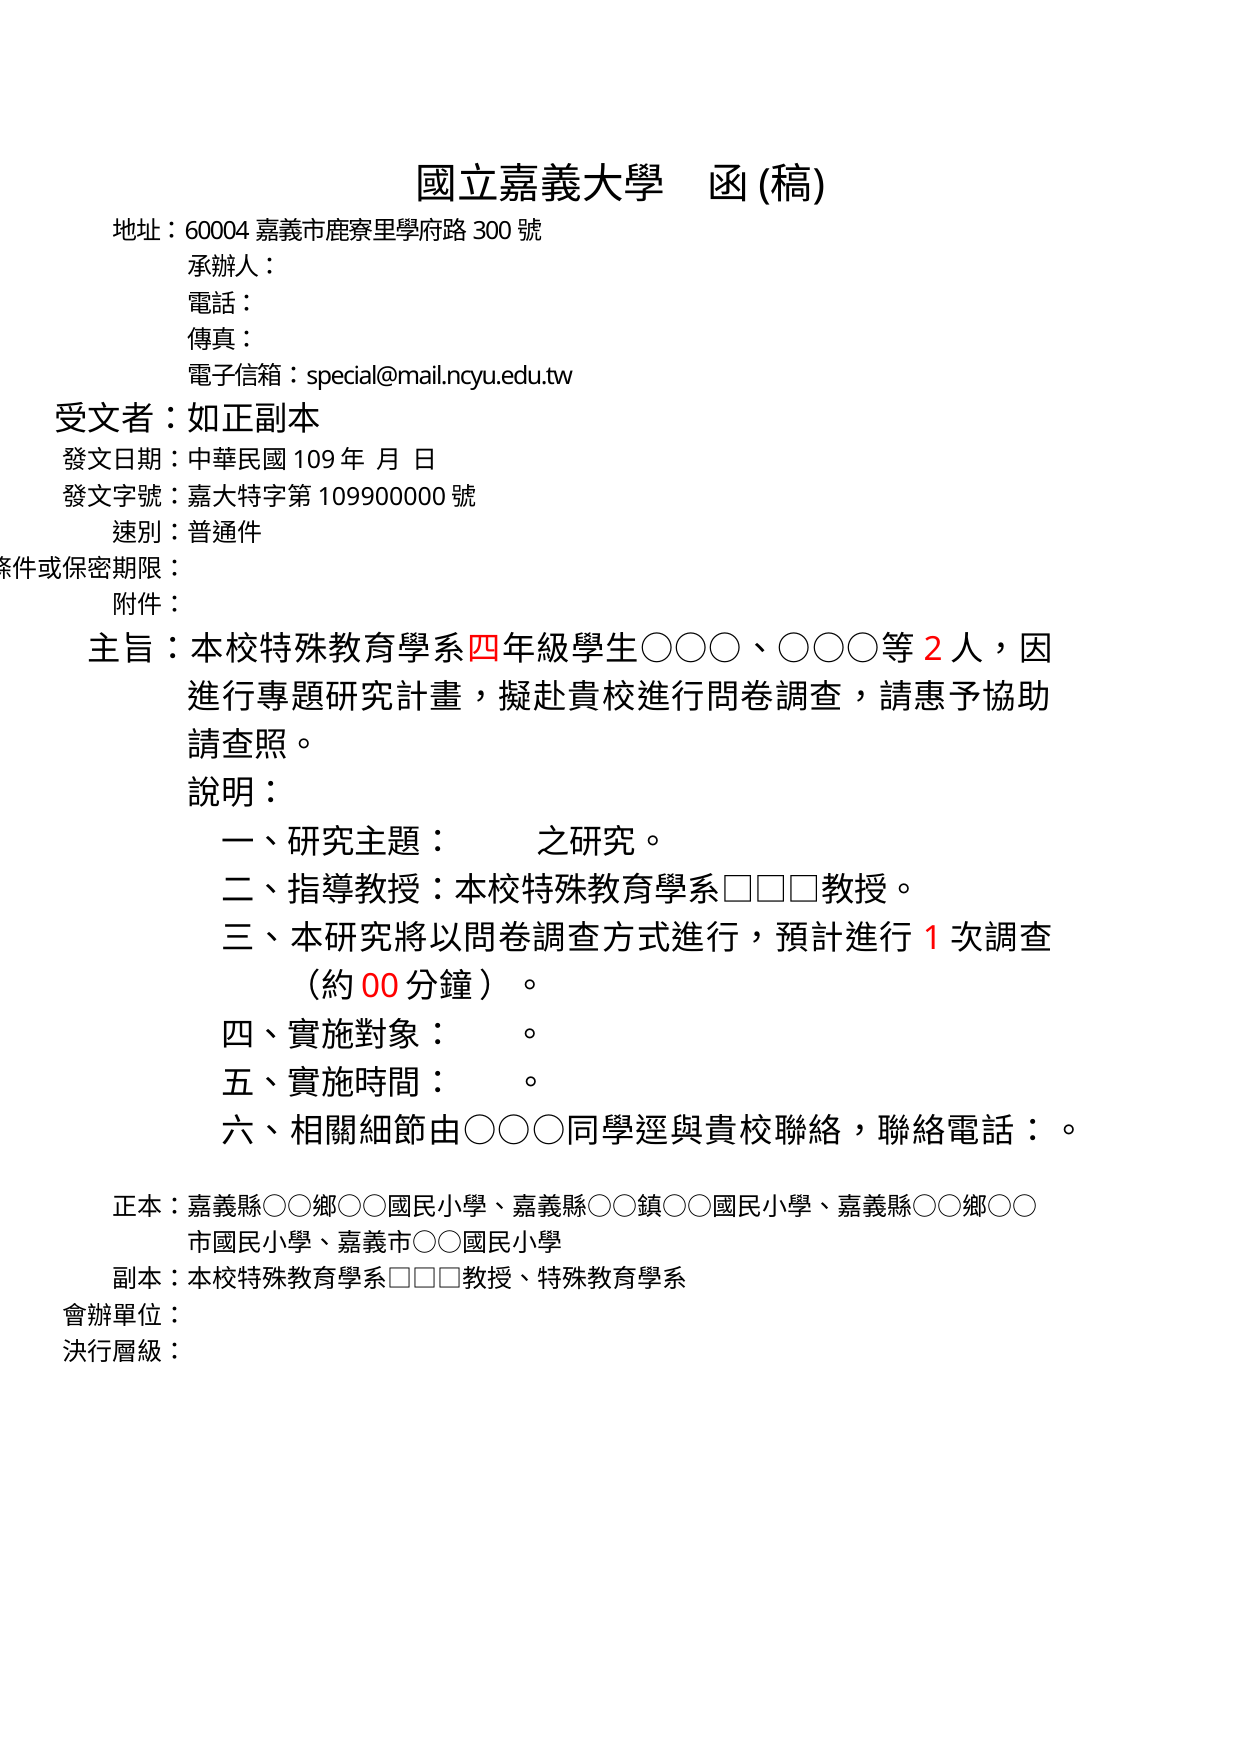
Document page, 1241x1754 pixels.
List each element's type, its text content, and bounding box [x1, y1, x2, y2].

text 地址：60004嘉義市鹿寮里學府路300號 [112, 211, 1053, 247]
text 四、實施對象： 。 [221, 1008, 1053, 1056]
text 主旨：本校特殊教育學系四年級學生○○○、○○○等2人，因進行專題研究計畫，擬赴貴校進行問卷調查，請惠予協助，請查照。 [87, 621, 1053, 766]
text 密等及解密條件或保密期限： [0, 549, 1053, 585]
text 二、指導教授：本校特殊教育學系□□□教授。 [221, 863, 1053, 911]
text 五、實施時間： 。 [221, 1056, 1053, 1104]
text 一、研究主題： 之研究。 [221, 814, 1053, 863]
text 受文者：如正副本 [54, 392, 1053, 440]
text 發文日期：中華民國109年 月 日 [62, 440, 1053, 476]
text 副本：本校特殊教育學系□□□教授、特殊教育學系 [112, 1259, 1053, 1295]
text 發文字號：嘉大特字第109900000號 [62, 476, 1053, 512]
text 承辦人： [187, 247, 1053, 283]
text 會辦單位： [62, 1295, 1053, 1331]
text 附件： [112, 585, 1053, 621]
text 速別：普通件 [112, 512, 1053, 549]
text 說明： [187, 766, 1053, 814]
text 傳真： [187, 319, 1053, 356]
text 決行層級： [62, 1331, 1053, 1368]
text 國立嘉義大學 函 (稿) [187, 150, 1053, 211]
text 電話： [187, 283, 1053, 319]
text 正本：嘉義縣○○鄉○○國民小學、嘉義縣○○鎮○○國民小學、嘉義縣○○鄉○○市國民小學、嘉義市○○國民小學 [112, 1186, 1053, 1259]
text 三、本研究將以問卷調查方式進行，預計進行1次調查（約00分鐘 ）。 [221, 911, 1053, 1008]
text 電子信箱：special@mail.ncyu.edu.tw [187, 356, 1053, 392]
text 六、相關細節由○○○同學逕與貴校聯絡，聯絡電話：。 [221, 1104, 1053, 1186]
